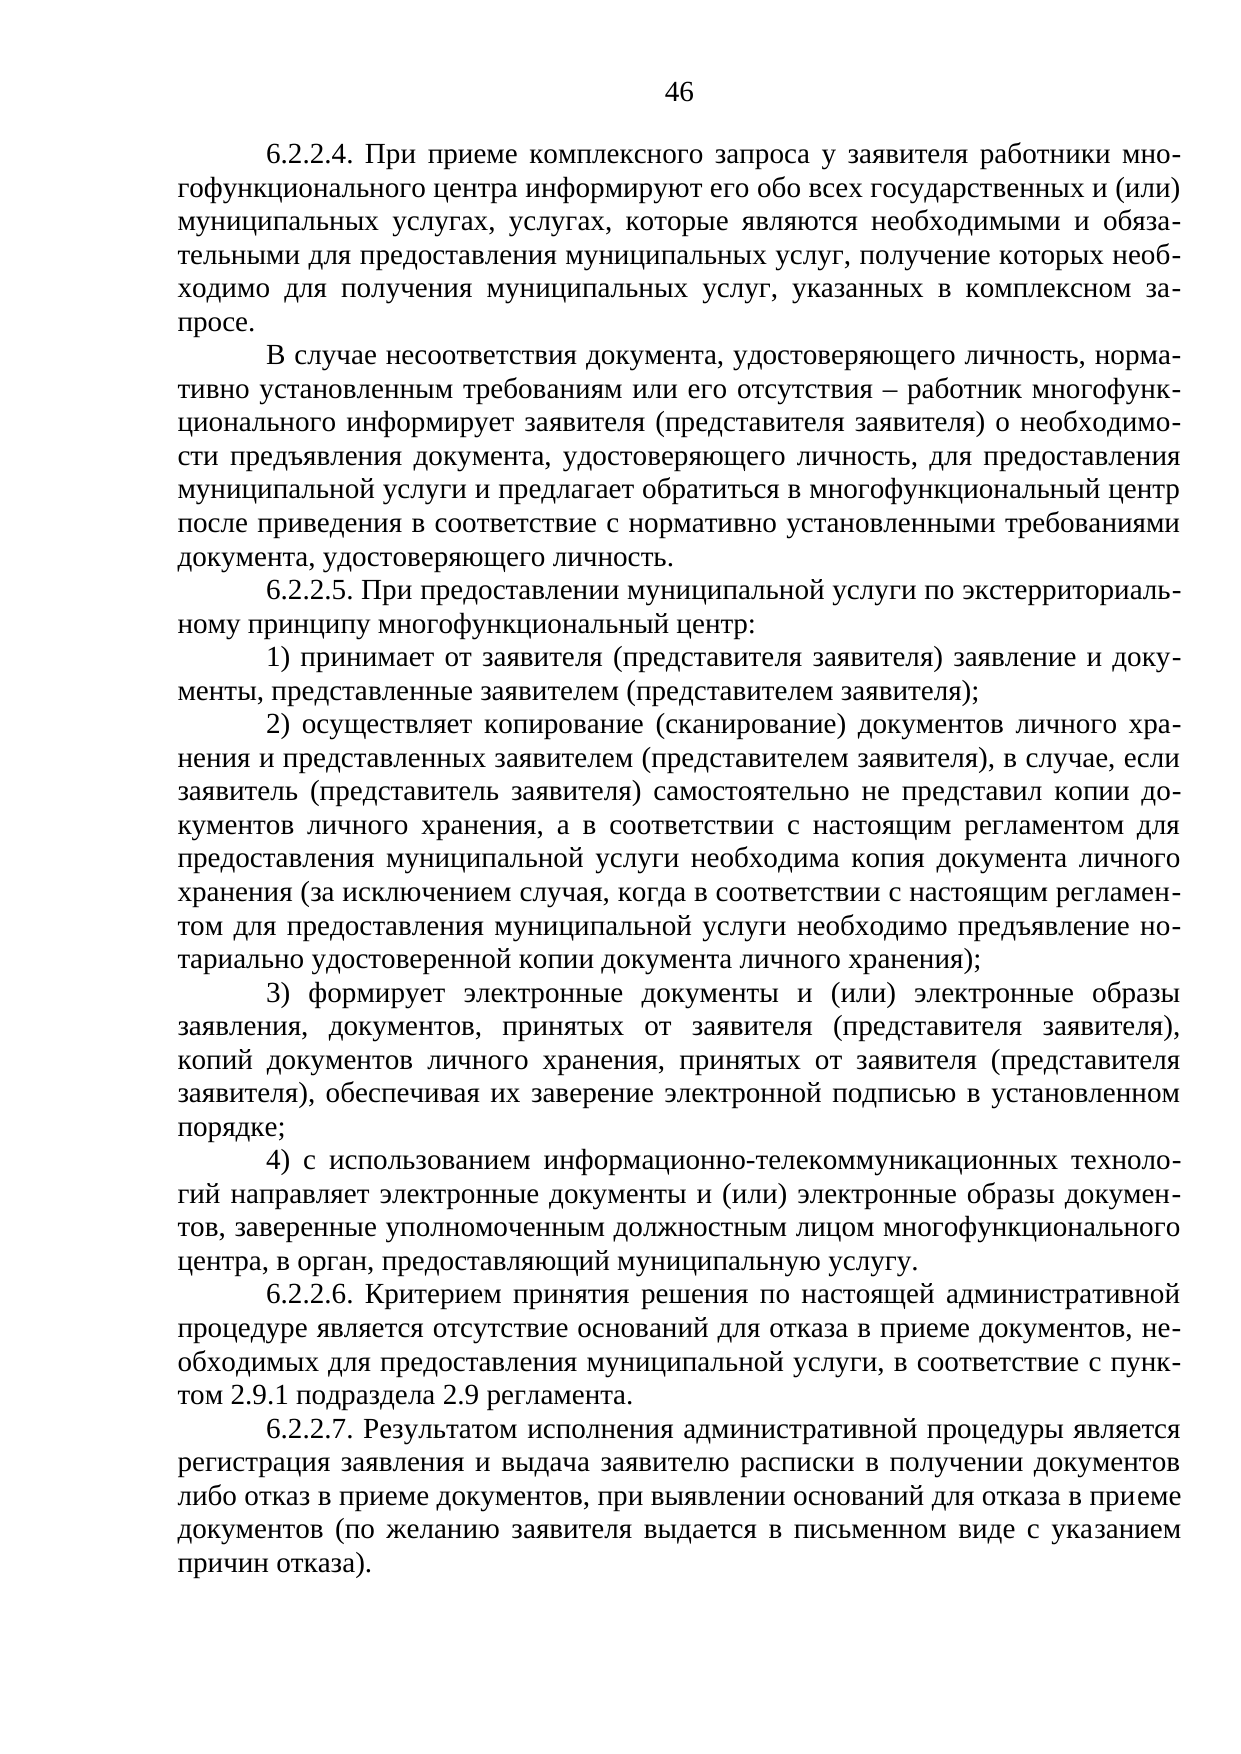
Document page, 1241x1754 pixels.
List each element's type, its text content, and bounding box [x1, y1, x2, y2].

text 6.2.2.4. При приеме комплексного запроса у заявителя работники многофункционального центра информируют его обо всех государственных и (или) муниципальных услугах, услугах, которые являются необходимыми и обязательными для предоставления муниципальных услуг, получение которых необходимо для получения муниципальных услуг, указанных в комплексном запросе. [177, 136, 1181, 337]
text 1) принимает от заявителя (представителя заявителя) заявление и документы, представленные заявителем (представителем заявителя); [177, 639, 1181, 706]
text 6.2.2.7. Результатом исполнения административной процедуры является регистрация заявления и выдача заявителю расписки в получении документов либо отказ в приеме документов, при выявлении оснований для отказа в приеме документов (по желанию заявителя выдается в письменном виде с указанием причин отказа). [177, 1411, 1181, 1578]
text 4) с использованием информационно-телекоммуникационных технологий направляет электронные документы и (или) электронные образы документов, заверенные уполномоченным должностным лицом многофункционального центра, в орган, предоставляющий муниципальную услугу. [177, 1142, 1181, 1277]
text 6.2.2.6. Критерием принятия решения по настоящей административной процедуре является отсутствие оснований для отказа в приеме документов, необходимых для предоставления муниципальной услуги, в соответствие с пунктом 2.9.1 подраздела 2.9 регламента. [177, 1277, 1181, 1411]
text В случае несоответствия документа, удостоверяющего личность, нормативно установленным требованиям или его отсутствия – работник многофункционального информирует заявителя (представителя заявителя) о необходимости предъявления документа, удостоверяющего личность, для предоставления муниципальной услуги и предлагает обратиться в многофункциональный центр после приведения в соответствие с нормативно установленными требованиями документа, удостоверяющего личность. [177, 337, 1181, 572]
text 2) осуществляет копирование (сканирование) документов личного хранения и представленных заявителем (представителем заявителя), в случае, если заявитель (представитель заявителя) самостоятельно не представил копии документов личного хранения, а в соответствии с настоящим регламентом для предоставления муниципальной услуги необходима копия документа личного хранения (за исключением случая, когда в соответствии с настоящим регламентом для предоставления муниципальной услуги необходимо предъявление нотариально удостоверенной копии документа личного хранения); [177, 706, 1181, 975]
text 6.2.2.5. При предоставлении муниципальной услуги по экстерриториальному принципу многофункциональный центр: [177, 572, 1181, 639]
text 3) формирует электронные документы и (или) электронные образы заявления, документов, принятых от заявителя (представителя заявителя), копий документов личного хранения, принятых от заявителя (представителя заявителя), обеспечивая их заверение электронной подписью в установленном порядке; [177, 975, 1181, 1142]
